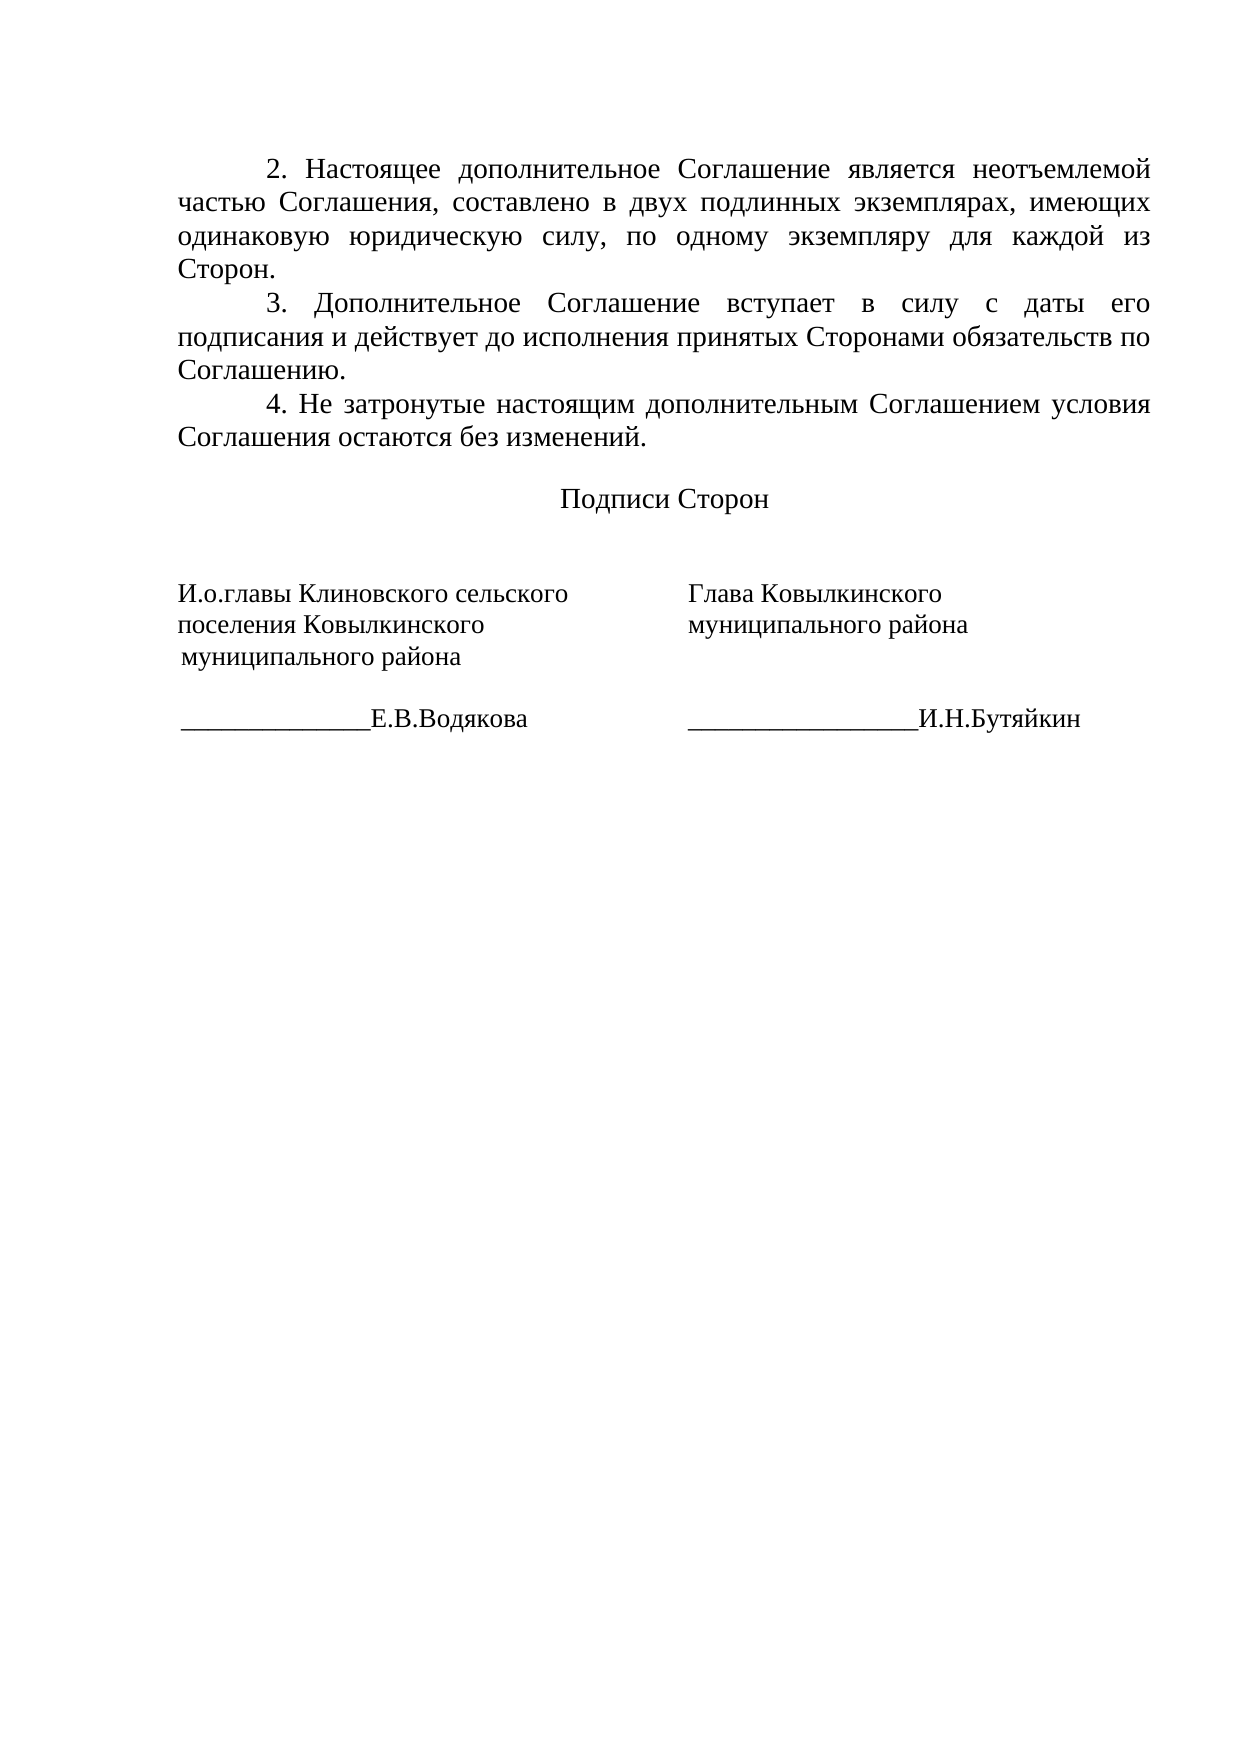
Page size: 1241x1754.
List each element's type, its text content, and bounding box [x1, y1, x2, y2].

table_header Глава Ковылкинского муниципального района _________________И.Н.Бутяйкин [673, 578, 1226, 795]
table_header И.о.главы Клиновского сельского поселения Ковылкинского муниципального района ______________Е.В.Водякова [166, 578, 673, 795]
text Подписи Сторон [177, 482, 1152, 515]
text 2. Настоящее дополнительное Соглашение является неотъемлемой частью Соглашения, составлено в двух подлинных экземплярах, имеющих одинаковую юридическую силу, по одному экземпляру для каждой из Сторон. [177, 151, 1152, 285]
text 4. Не затронутые настоящим дополнительным Соглашением условия Соглашения остаются без изменений. [177, 386, 1152, 453]
text 3. Дополнительное Соглашение вступает в силу с даты его подписания и действует до исполнения принятых Сторонами обязательств по Соглашению. [177, 285, 1152, 386]
